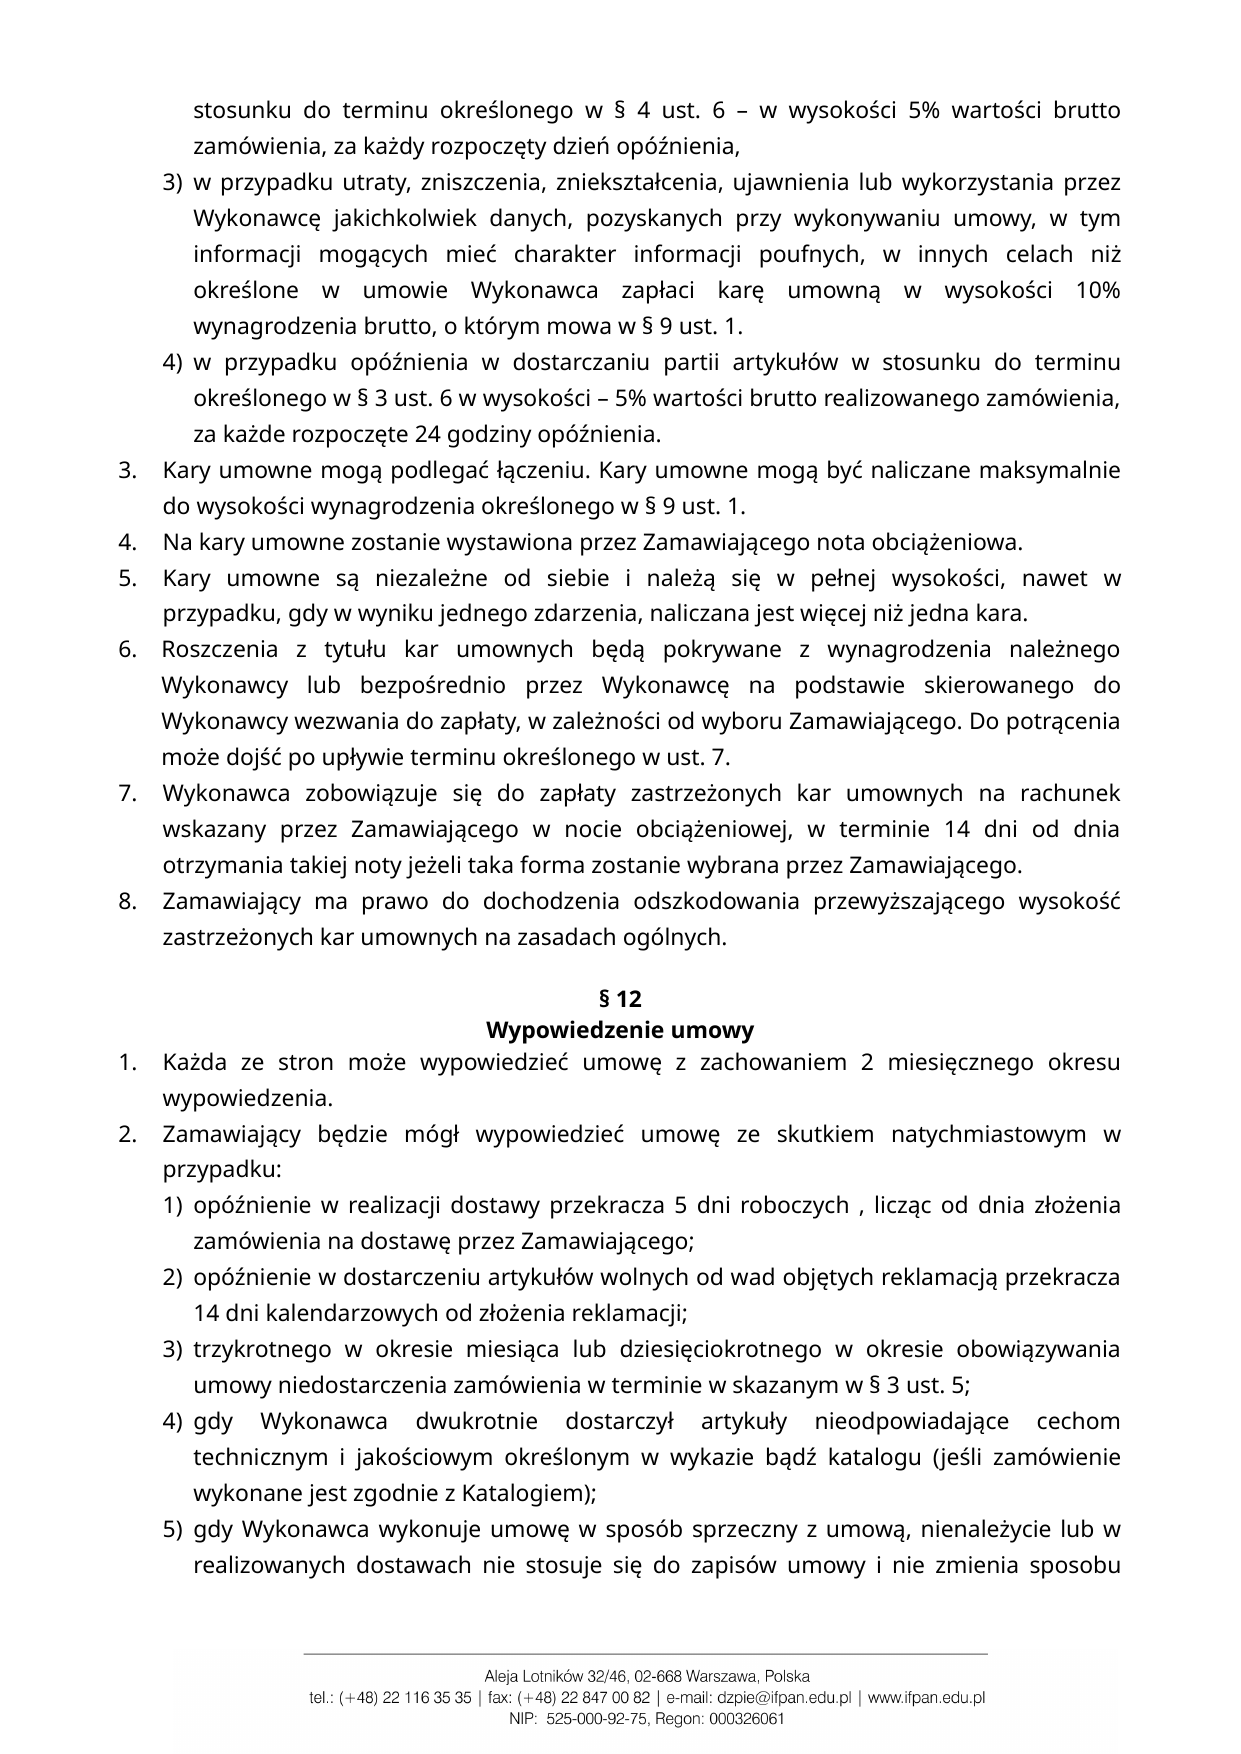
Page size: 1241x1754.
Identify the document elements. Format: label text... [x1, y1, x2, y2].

list trzykrotnego w okresie miesiąca lub dziesięciokrotnego w okresie obowiązywania umowy niedostarczenia zamówienia w terminie w skazanym w § 3 ust. 5; [162, 1333, 1122, 1400]
text Wypowiedzenie umowy [118, 1014, 1122, 1046]
list opóźnienie w dostarczeniu artykułów wolnych od wad objętych reklamacją przekracza 14 dni kalendarzowych od złożenia reklamacji; [162, 1261, 1122, 1328]
list Zamawiający będzie mógł wypowiedzieć umowę ze skutkiem natychmiastowym w przypadku: [118, 1117, 1122, 1185]
list Zamawiający ma prawo do dochodzenia odszkodowania przewyższającego wysokość zastrzeżonych kar umownych na zasadach ogólnych. [118, 885, 1122, 952]
text § 12 [118, 983, 1122, 1014]
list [162, 1513, 1122, 1580]
list Kary umowne są niezależne od siebie i należą się w pełnej wysokości, nawet w przypadku, gdy w wyniku jednego zdarzenia, naliczana jest więcej niż jedna kara. [118, 561, 1122, 629]
list opóźnienie w realizacji dostawy przekracza 5 dni roboczych , licząc od dnia złożenia zamówienia na dostawę przez Zamawiającego; [162, 1189, 1122, 1257]
list gdy Wykonawca dwukrotnie dostarczył artykuły nieodpowiadające cechom technicznym i jakościowym określonym w wykazie bądź katalogu (jeśli zamówienie wykonane jest zgodnie z Katalogiem); [162, 1405, 1122, 1508]
list Każda ze stron może wypowiedzieć umowę z zachowaniem 2 miesięcznego okresu wypowiedzenia. [118, 1046, 1122, 1113]
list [162, 94, 1122, 161]
list w przypadku utraty, zniszczenia, zniekształcenia, ujawnienia lub wykorzystania przez Wykonawcę jakichkolwiek danych, pozyskanych przy wykonywaniu umowy, w tym informacji mogących mieć charakter informacji poufnych, w innych celach niż określone w umowie Wykonawca zapłaci karę umowną w wysokości 10% wynagrodzenia brutto, o którym mowa w § 9 ust. 1. [162, 166, 1122, 341]
list Wykonawca zobowiązuje się do zapłaty zastrzeżonych kar umownych na rachunek wskazany przez Zamawiającego w nocie obciążeniowej, w terminie 14 dni od dnia otrzymania takiej noty jeżeli taka forma zostanie wybrana przez Zamawiającego. [118, 777, 1122, 880]
list w przypadku opóźnienia w dostarczaniu partii artykułów w stosunku do terminu określonego w § 3 ust. 6 w wysokości – 5% wartości brutto realizowanego zamówienia, za każde rozpoczęte 24 godziny opóźnienia. [162, 346, 1122, 449]
list Na kary umowne zostanie wystawiona przez Zamawiającego nota obciążeniowa. [118, 526, 1122, 557]
list Roszczenia z tytułu kar umownych będą pokrywane z wynagrodzenia należnego Wykonawcy lub bezpośrednio przez Wykonawcę na podstawie skierowanego do Wykonawcy wezwania do zapłaty, w zależności od wyboru Zamawiającego. Do potrącenia może dojść po upływie terminu określonego w ust. 7. [118, 633, 1122, 772]
list Kary umowne mogą podlegać łączeniu. Kary umowne mogą być naliczane maksymalnie do wysokości wynagrodzenia określonego w § 9 ust. 1. [118, 454, 1122, 521]
picture [173, 1649, 1118, 1754]
